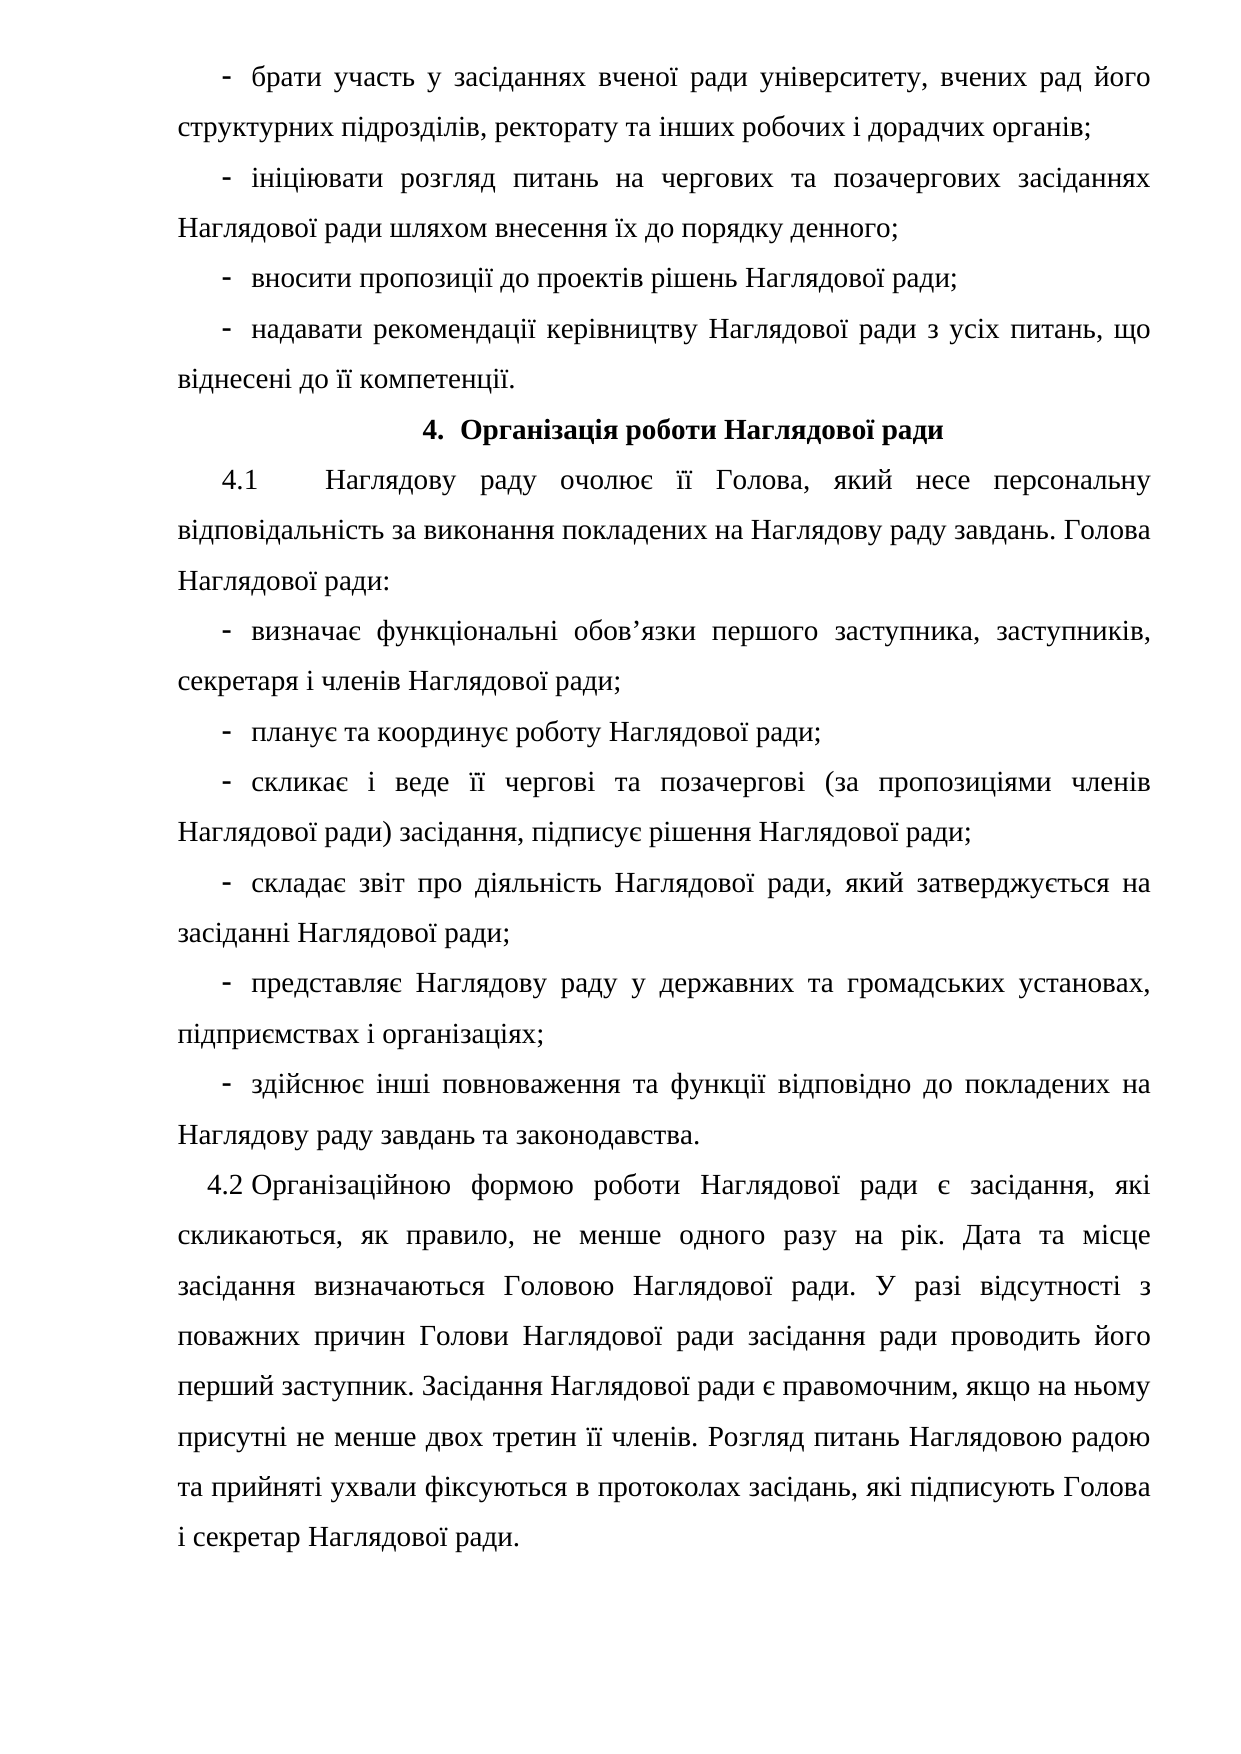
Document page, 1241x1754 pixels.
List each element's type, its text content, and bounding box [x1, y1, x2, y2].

list брати участь у засіданнях вченої ради університету, вчених рад його структурних підрозділів, ректорату та інших робочих і дорадчих органів; [177, 59, 1152, 143]
list визначає функціональні обов’язки першого заступника, заступників, секретаря і членів Наглядової ради; [177, 613, 1152, 697]
list складає звіт про діяльність Наглядової ради, який затверджується на засіданні Наглядової ради; [177, 865, 1152, 949]
list здійснює інші повноваження та функції відповідно до покладених на Наглядову раду завдань та законодавства. [177, 1066, 1152, 1150]
list вносити пропозиції до проектів рішень Наглядової ради; [177, 261, 1152, 294]
list планує та координує роботу Наглядової ради; [177, 714, 1152, 747]
list надавати рекомендації керівництву Наглядової ради з усіх питань, що віднесені до її компетенції. [177, 311, 1152, 395]
list представляє Наглядову раду у державних та громадських установах, підприємствах і організаціях; [177, 966, 1152, 1049]
list Наглядову раду очолює її Голова, який несе персональну відповідальність за виконання покладених на Наглядову раду завдань. Голова Наглядової ради: [177, 462, 1152, 596]
list Організаційною формою роботи Наглядової ради є засідання, які скликаються, як правило, не менше одного разу на рік. Дата та місце засідання визначаються Головою Наглядової ради. У разі відсутності з поважних причин Голови Наглядової ради засідання ради проводить його перший заступник. Засідання Наглядової ради є правомочним, якщо на ньому присутні не менше двох третин її членів. Розгляд питань Наглядовою радою та прийняті ухвали фіксуються в протоколах засідань, які підписують Голова і секретар Наглядової ради. [177, 1167, 1152, 1553]
list ініціювати розгляд питань на чергових та позачергових засіданнях Наглядової ради шляхом внесення їх до порядку денного; [177, 160, 1152, 244]
list Організація роботи Наглядової ради [215, 412, 1152, 445]
list скликає і веде її чергові та позачергові (за пропозиціями членів Наглядової ради) засідання, підписує рішення Наглядової ради; [177, 764, 1152, 848]
